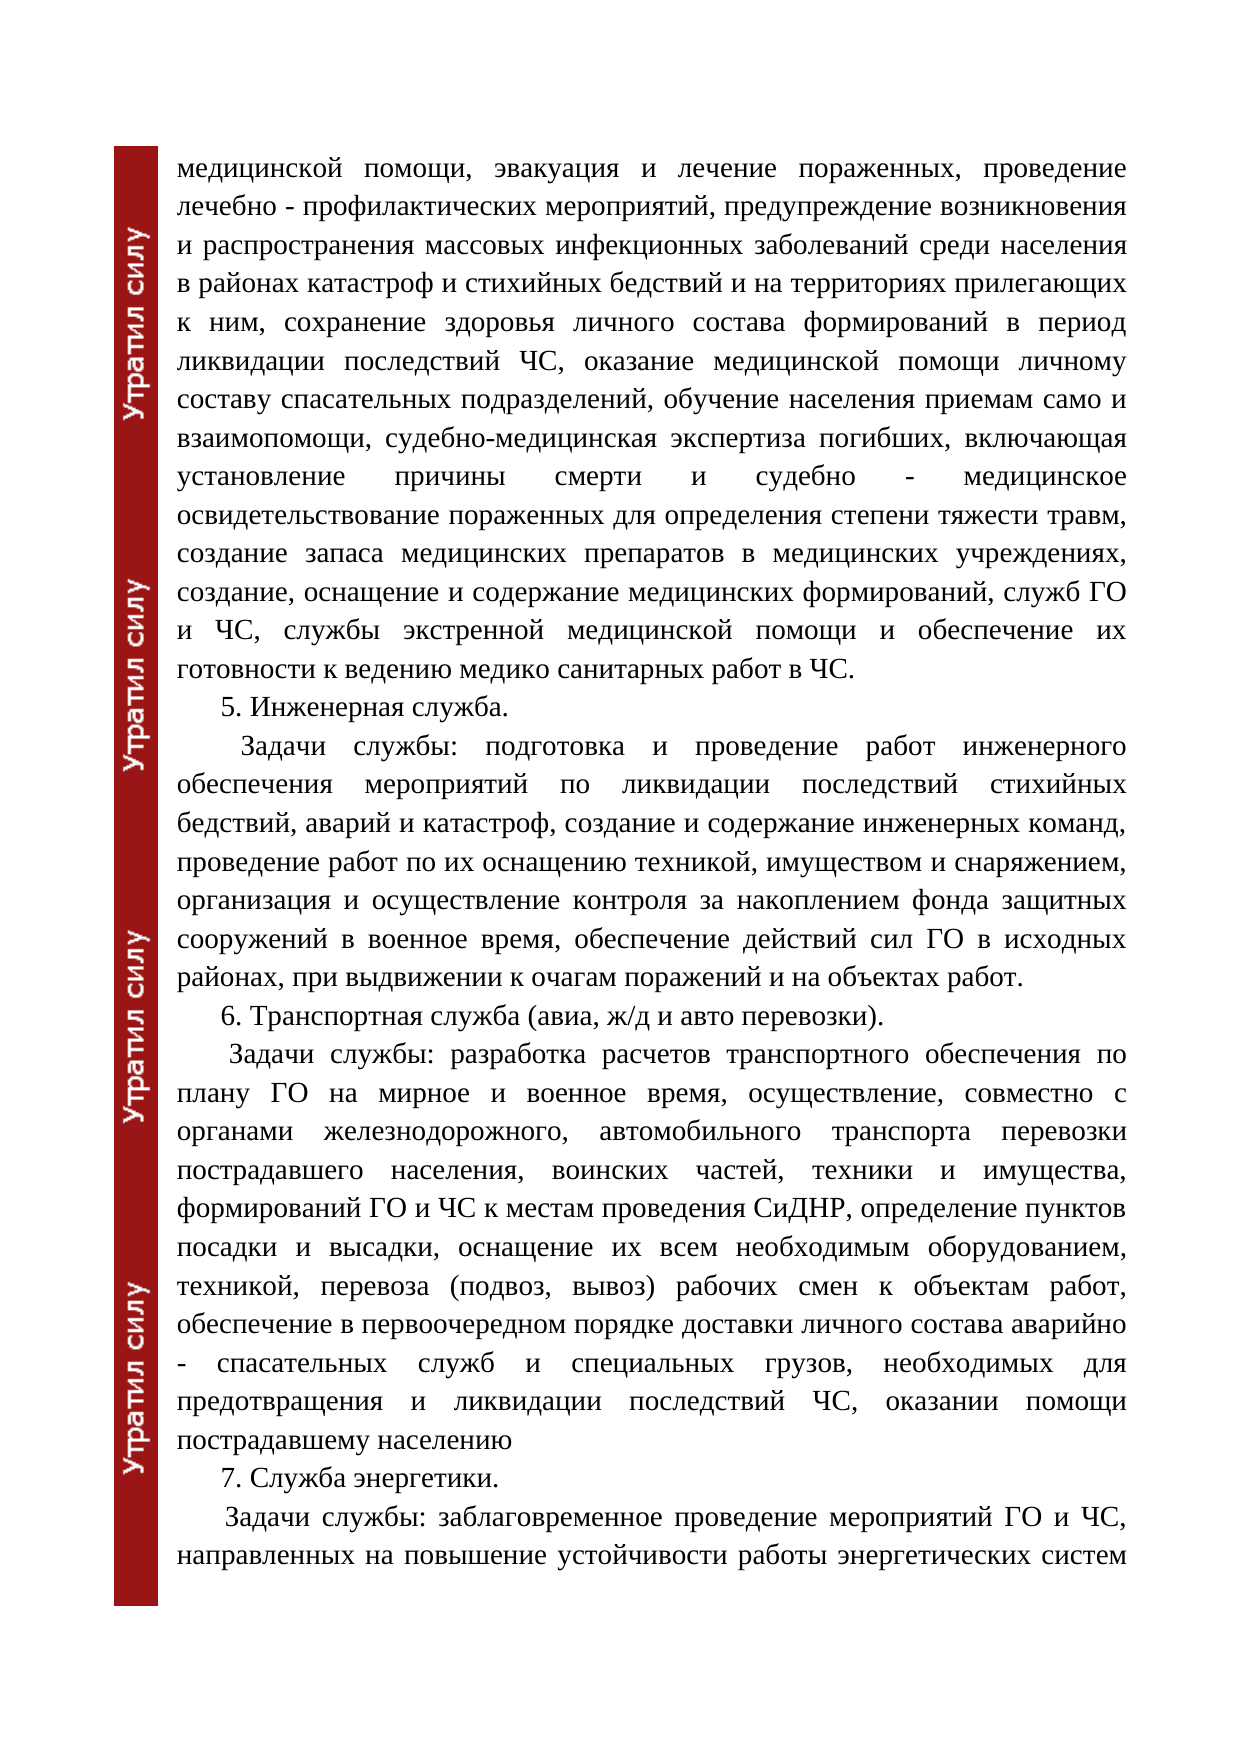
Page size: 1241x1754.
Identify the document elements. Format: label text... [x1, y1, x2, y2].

text Задачи службы: подготовка и проведение работ инженерного обеспечения мероприятий по ликвидации последствий стихийных бедствий, аварий и катастроф, создание и содержание инженерных команд, проведение работ по их оснащению техникой, имуществом и снаряжением, организация и осуществление контроля за накоплением фонда защитных сооружений в военное время, обеспечение действий сил ГО в исходных районах, при выдвижении к очагам поражений и на объектах работ. [112, 728, 1128, 993]
text 6. Транспортная служба (авиа, ж/д и авто перевозки). [112, 998, 1128, 1031]
text 5. Инженерная служба. [112, 689, 1128, 723]
picture [114, 1031, 158, 1036]
picture [114, 146, 158, 150]
picture [114, 684, 158, 689]
picture [114, 723, 158, 728]
picture [114, 993, 158, 998]
picture [114, 1494, 158, 1499]
text 7. Служба энергетики. [112, 1460, 1128, 1494]
picture [114, 1571, 158, 1606]
picture [114, 1455, 158, 1460]
text Задачи службы: разработка расчетов транспортного обеспечения по плану ГО на мирное и военное время, осуществление, совместно с органами железнодорожного, автомобильного транспорта перевозки пострадавшего населения, воинских частей, техники и имущества, формирований ГО и ЧС к местам проведения СиДНР, определение пунктов посадки и высадки, оснащение их всем необходимым оборудованием, техникой, перевоза (подвоз, вывоз) рабочих смен к объектам работ, обеспечение в первоочередном порядке доставки личного состава аварийно - спасательных служб и специальных грузов, необходимых для предотвращения и ликвидации последствий ЧС, оказании помощи пострадавшему населению [112, 1036, 1128, 1455]
